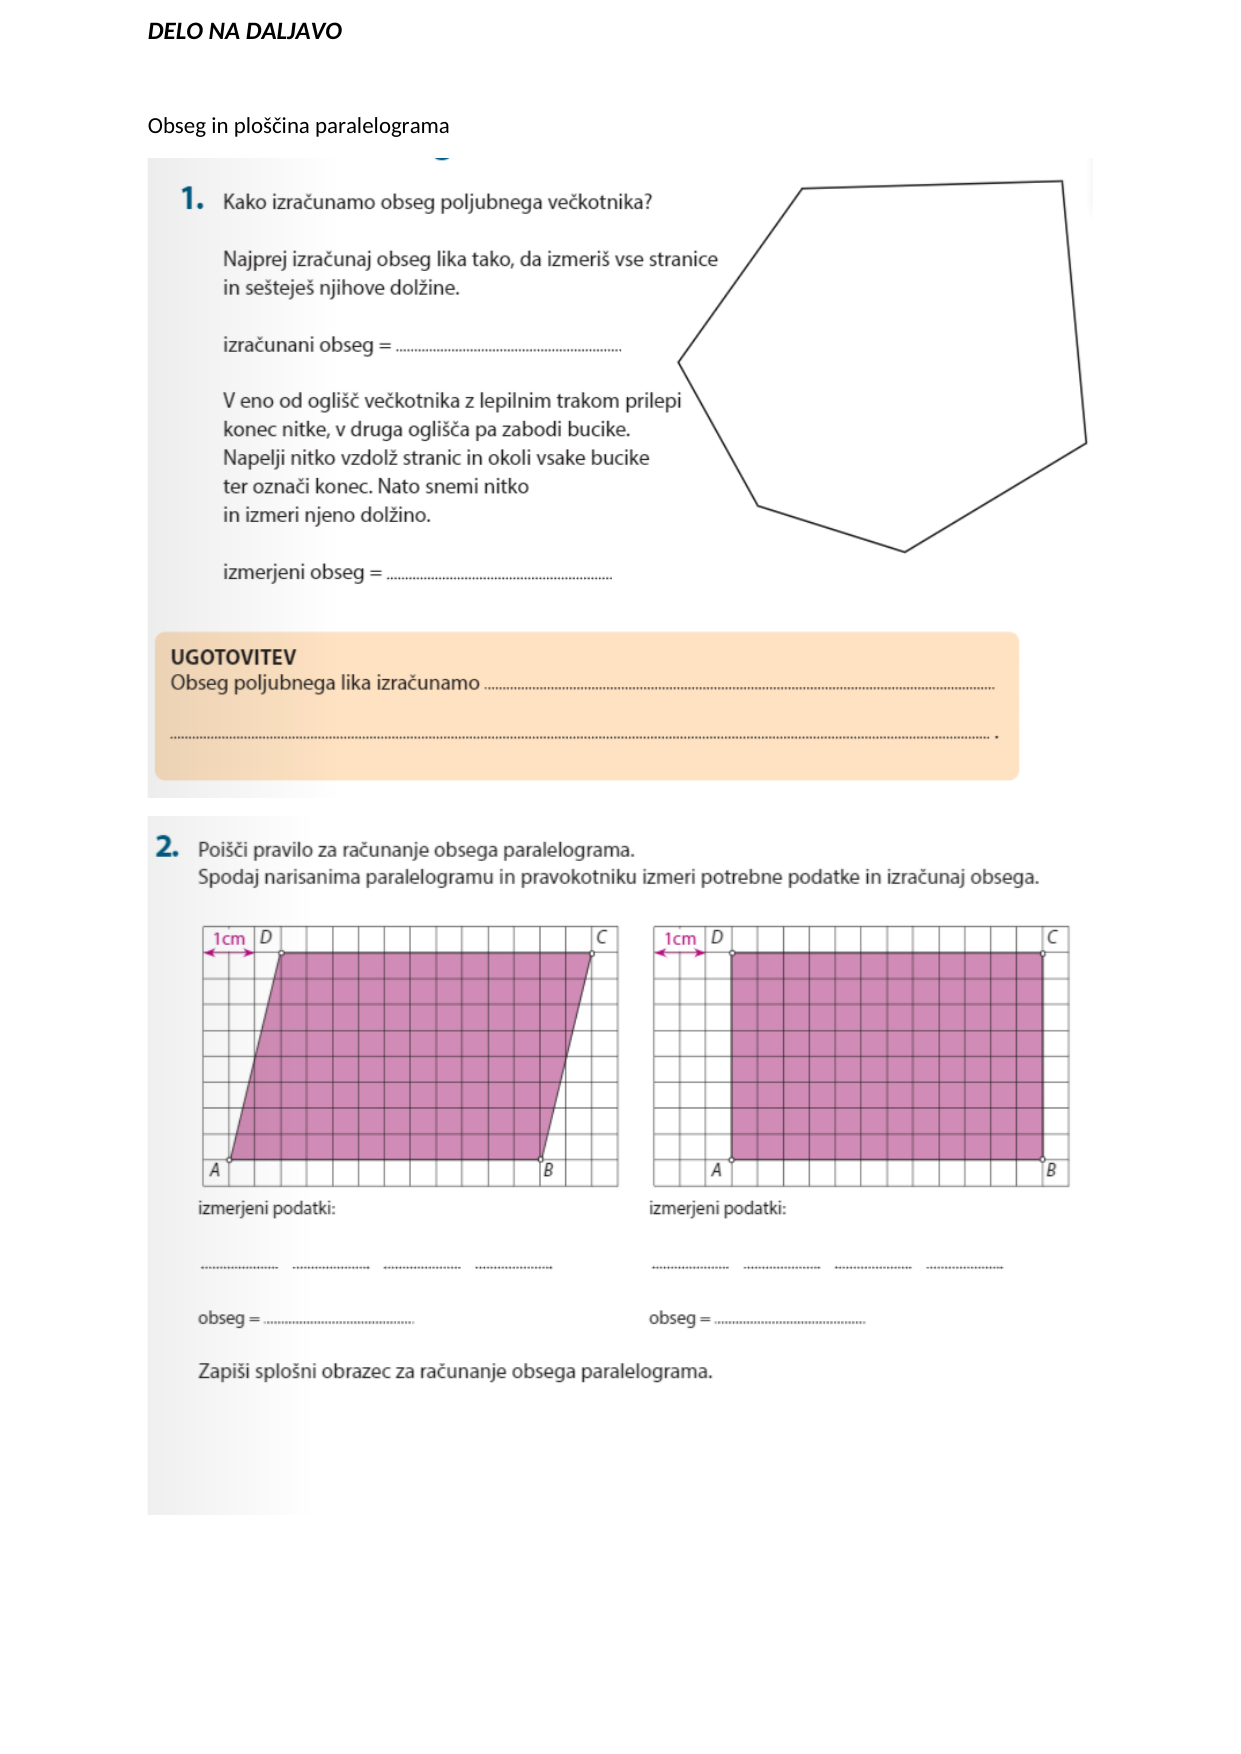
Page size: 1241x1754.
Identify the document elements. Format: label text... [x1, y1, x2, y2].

text DELO NA DALJAVO [148, 15, 1093, 45]
picture [147, 158, 1093, 798]
text Obseg in ploščina paralelograma [148, 111, 1093, 139]
picture [147, 816, 1093, 1515]
